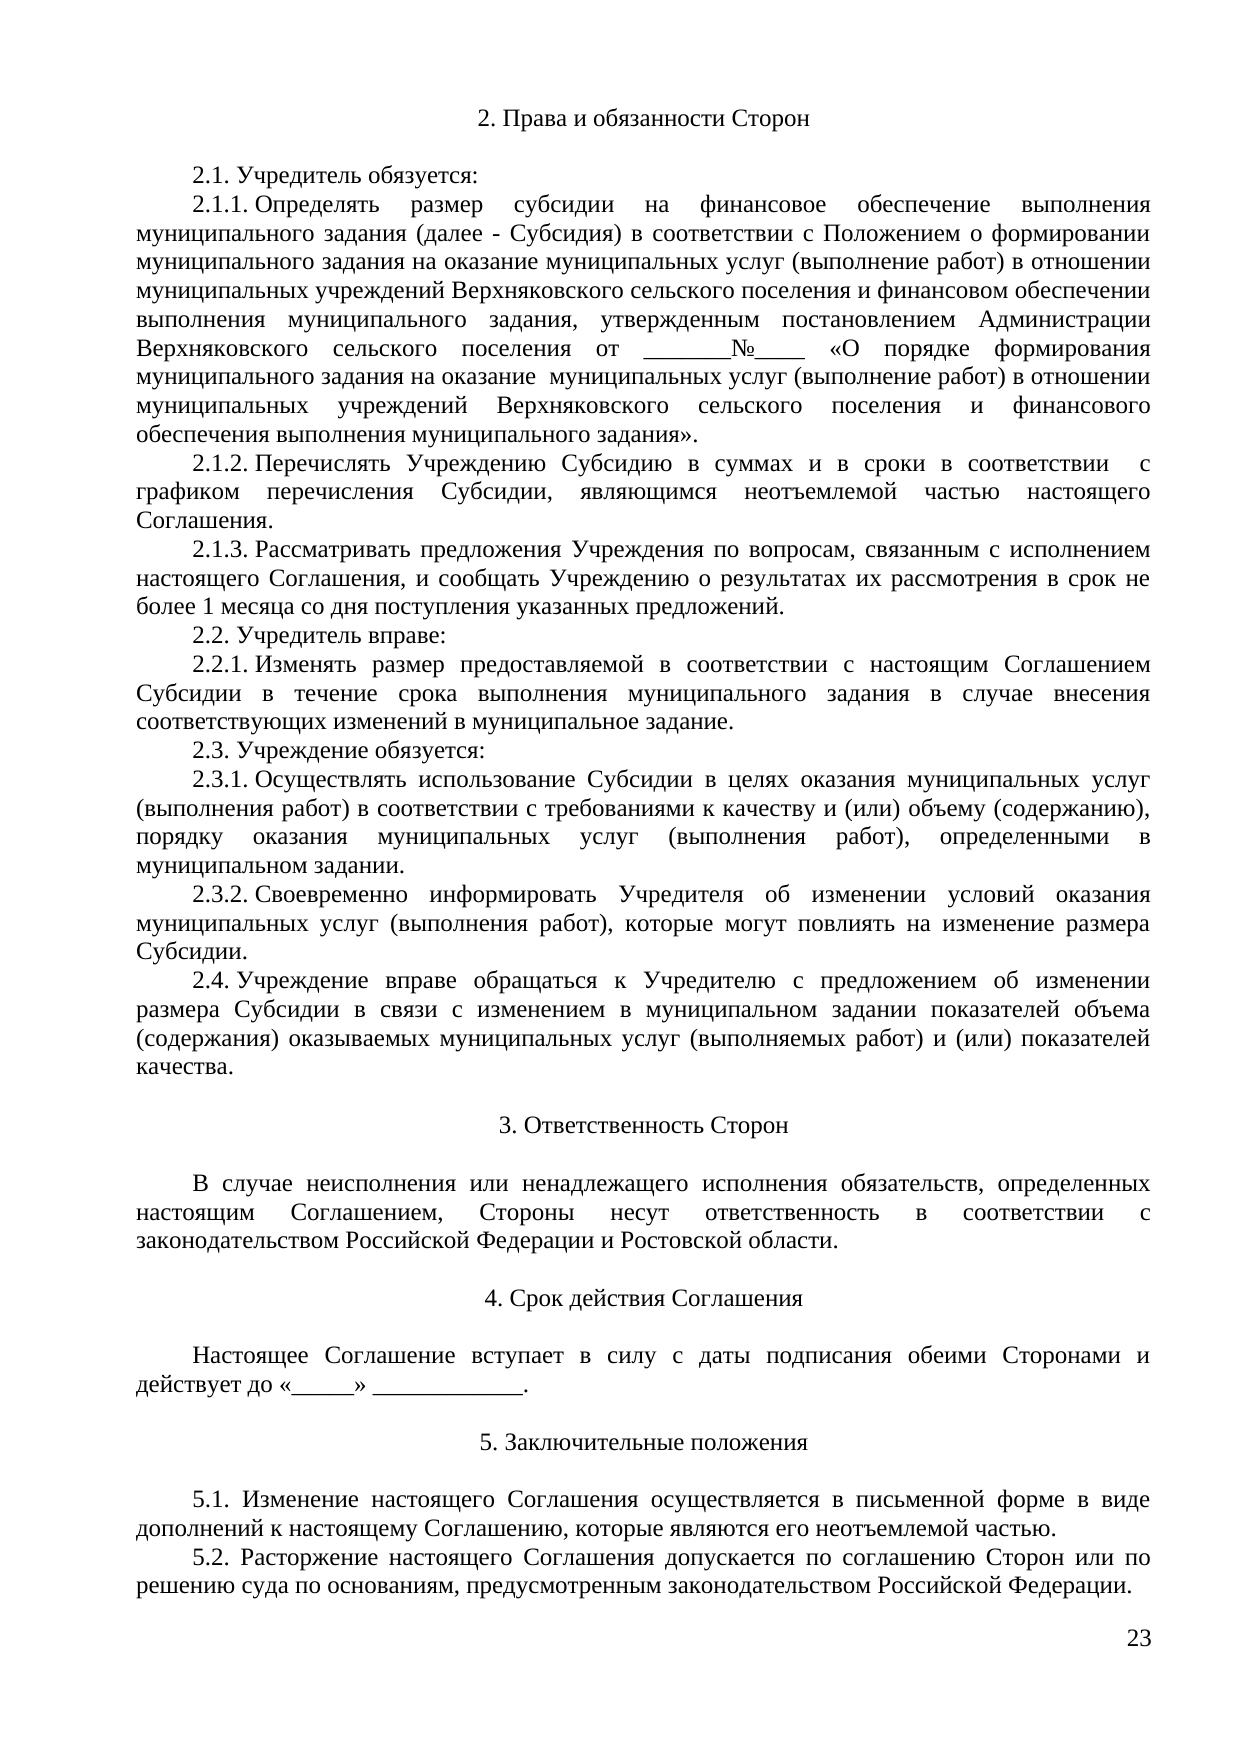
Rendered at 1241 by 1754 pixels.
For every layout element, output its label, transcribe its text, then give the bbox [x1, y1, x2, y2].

text 2.1.1. Определять размер субсидии на финансовое обеспечение выполнения муниципального задания (далее - Субсидия) в соответствии с Положением о формировании муниципального задания на оказание муниципальных услуг (выполнение работ) в отношении муниципальных учреждений Верхняковского сельского поселения и финансовом обеспечении выполнения муниципального задания, утвержденным постановлением Администрации Верхняковского сельского поселения от _______№____ «О порядке формирования муниципального задания на оказание муниципальных услуг (выполнение работ) в отношении муниципальных учреждений Верхняковского сельского поселения и финансового обеспечения выполнения муниципального задания». [136, 189, 1152, 448]
text 5.2. Расторжение настоящего Соглашения допускается по соглашению Сторон или по решению суда по основаниям, предусмотренным законодательством Российской Федерации. [136, 1542, 1152, 1599]
text В случае неисполнения или ненадлежащего исполнения обязательств, определенных настоящим Соглашением, Стороны несут ответственность в соответствии с законодательством Российской Федерации и Ростовской области. [136, 1168, 1152, 1254]
text 2.2. Учредитель вправе: [136, 620, 1152, 649]
text 2.1.3. Рассматривать предложения Учреждения по вопросам, связанным с исполнением настоящего Соглашения, и сообщать Учреждению о результатах их рассмотрения в срок не более 1 месяца со дня поступления указанных предложений. [136, 534, 1152, 620]
text 2.3.1. Осуществлять использование Субсидии в целях оказания муниципальных услуг (выполнения работ) в соответствии с требованиями к качеству и (или) объему (содержанию), порядку оказания муниципальных услуг (выполнения работ), определенными в муниципальном задании. [136, 764, 1152, 879]
text 2.1.2. Перечислять Учреждению Субсидию в суммах и в сроки в соответствии с графиком перечисления Субсидии, являющимся неотъемлемой частью настоящего Соглашения. [136, 448, 1152, 534]
text 2.2.1. Изменять размер предоставляемой в соответствии с настоящим Соглашением Субсидии в течение срока выполнения муниципального задания в случае внесения соответствующих изменений в муниципальное задание. [136, 649, 1152, 735]
text 3. Ответственность Сторон [136, 1111, 1152, 1139]
text 2.1. Учредитель обязуется: [136, 160, 1152, 189]
text 2.3.2. Своевременно информировать Учредителя об изменении условий оказания муниципальных услуг (выполнения работ), которые могут повлиять на изменение размера Субсидии. [136, 879, 1152, 965]
text 2. Права и обязанности Сторон [136, 103, 1152, 131]
text 5. Заключительные положения [136, 1427, 1152, 1456]
text Настоящее Соглашение вступает в силу с даты подписания обеими Сторонами и действует до «_____» ____________. [136, 1341, 1152, 1398]
text 5.1. Изменение настоящего Соглашения осуществляется в письменной форме в виде дополнений к настоящему Соглашению, которые являются его неотъемлемой частью. [136, 1484, 1152, 1542]
text 4. Срок действия Соглашения [136, 1283, 1152, 1312]
text 2.4. Учреждение вправе обращаться к Учредителю с предложением об изменении размера Субсидии в связи с изменением в муниципальном задании показателей объема (содержания) оказываемых муниципальных услуг (выполняемых работ) и (или) показателей качества. [136, 965, 1152, 1080]
text 2.3. Учреждение обязуется: [136, 735, 1152, 764]
